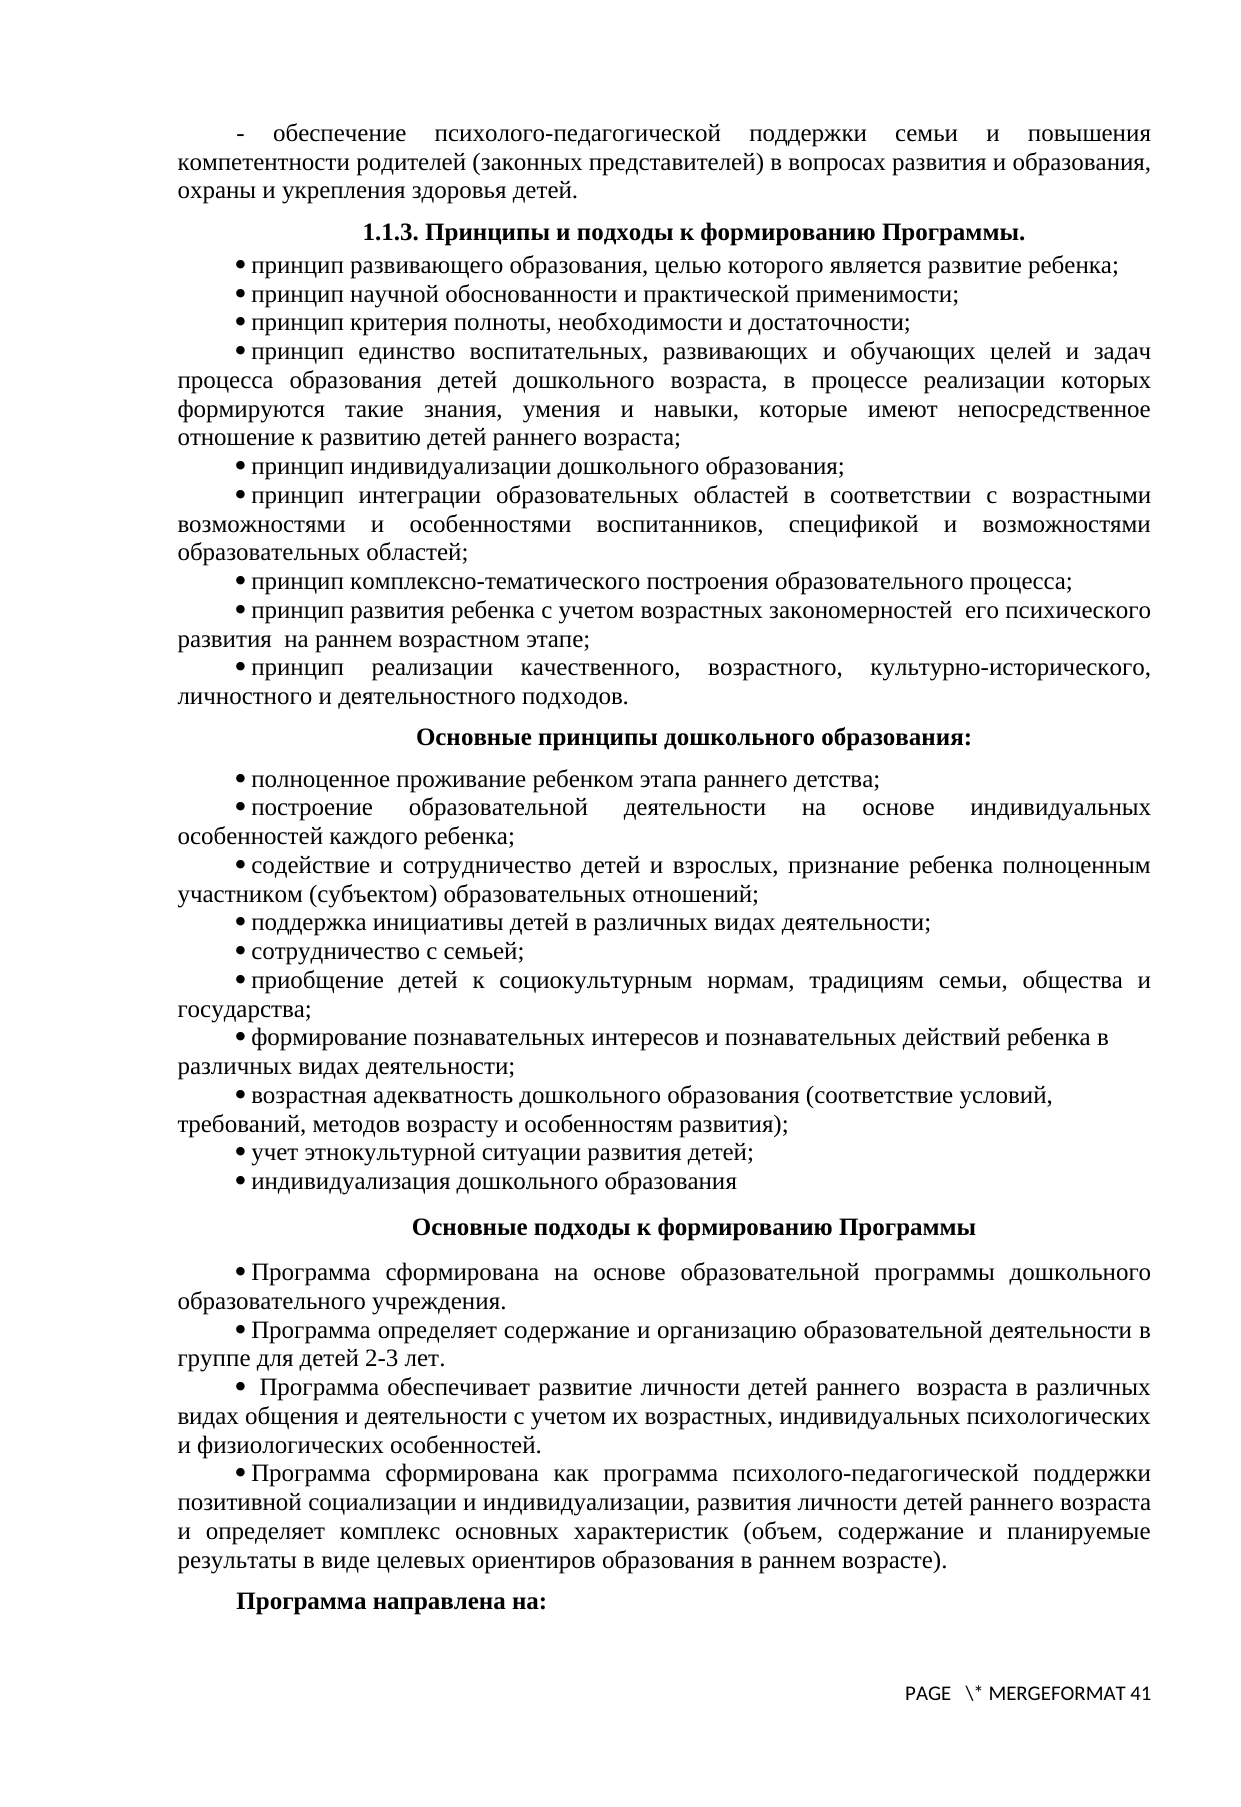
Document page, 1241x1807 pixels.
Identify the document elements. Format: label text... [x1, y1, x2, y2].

list принцип развития ребенка с учетом возрастных закономерностей его психического развития на раннем возрастном этапе; [177, 595, 1152, 652]
list Программа сформирована как программа психолого-педагогической поддержки позитивной социализации и индивидуализации, развития личности детей раннего возраста и определяет комплекс основных характеристик (объем, содержание и планируемые результаты в виде целевых ориентиров образования в раннем возрасте). [177, 1458, 1152, 1573]
list приобщение детей к социокультурным нормам, традициям семьи, общества и государства; [177, 965, 1152, 1022]
list Программа сформирована на основе образовательной программы дошкольного образовательного учреждения. [177, 1257, 1152, 1315]
list индивидуализация дошкольного образования [177, 1166, 1152, 1195]
text - обеспечение психолого-педагогической поддержки семьи и повышения компетентности родителей (законных представителей) в вопросах развития и образования, охраны и укрепления здоровья детей. [177, 118, 1152, 204]
list принцип развивающего образования, целью которого является развитие ребенка; [177, 250, 1152, 279]
list принцип индивидуализации дошкольного образования; [177, 451, 1152, 480]
text Программа направлена на: [177, 1586, 1152, 1615]
list Программа определяет содержание и организацию образовательной деятельности в группе для детей 2-3 лет. [177, 1315, 1152, 1372]
list принцип интеграции образовательных областей в соответствии с возрастными возможностями и особенностями воспитанников, спецификой и возможностями образовательных областей; [177, 480, 1152, 566]
list учет этнокультурной ситуации развития детей; [177, 1137, 1152, 1166]
list поддержка инициативы детей в различных видах деятельности; [177, 907, 1152, 936]
list принцип реализации качественного, возрастного, культурно-исторического, личностного и деятельностного подходов. [177, 652, 1152, 710]
list принцип единство воспитательных, развивающих и обучающих целей и задач процесса образования детей дошкольного возраста, в процессе реализации которых формируются такие знания, умения и навыки, которые имеют непосредственное отношение к развитию детей раннего возраста; [177, 336, 1152, 451]
list возрастная адекватность дошкольного образования (соответствие условий, требований, методов возрасту и особенностям развития); [177, 1080, 1152, 1137]
list сотрудничество с семьей; [177, 936, 1152, 965]
list формирование познавательных интересов и познавательных действий ребенка в различных видах деятельности; [177, 1022, 1152, 1080]
list полноценное проживание ребенком этапа раннего детства; [177, 764, 1152, 792]
text Основные принципы дошкольного образования: [177, 722, 1152, 751]
list построение образовательной деятельности на основе индивидуальных особенностей каждого ребенка; [177, 792, 1152, 850]
list Программа обеспечивает развитие личности детей раннего возраста в различных видах общения и деятельности с учетом их возрастных, индивидуальных психологических и физиологических особенностей. [177, 1372, 1152, 1458]
text 1.1.3. Принципы и подходы к формированию Программы. [177, 217, 1152, 246]
list принцип критерия полноты, необходимости и достаточности; [177, 307, 1152, 336]
list принцип научной обоснованности и практической применимости; [177, 279, 1152, 307]
list принцип комплексно-тематического построения образовательного процесса; [177, 566, 1152, 595]
text Основные подходы к формированию Программы [177, 1212, 1152, 1240]
list содействие и сотрудничество детей и взрослых, признание ребенка полноценным участником (субъектом) образовательных отношений; [177, 850, 1152, 907]
